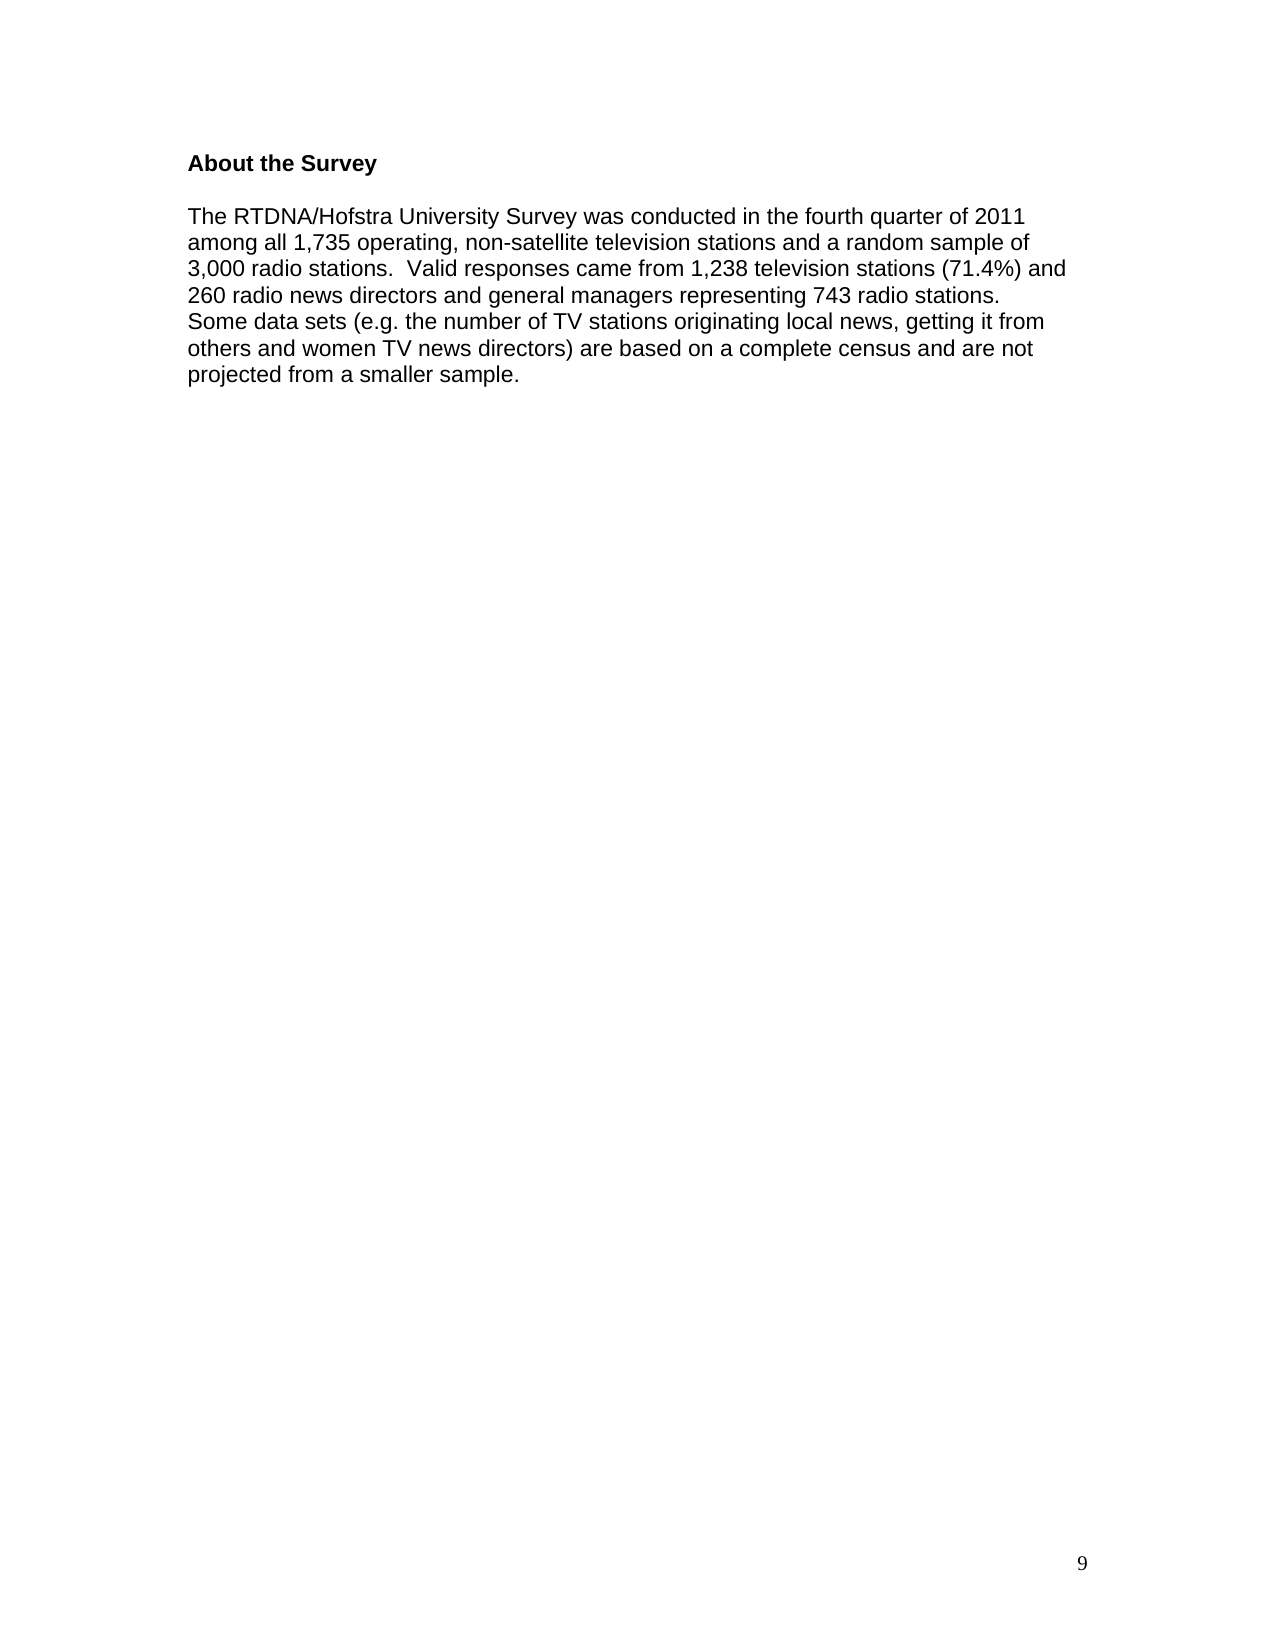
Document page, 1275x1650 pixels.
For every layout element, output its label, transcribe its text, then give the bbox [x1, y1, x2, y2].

text The RTDNA/Hofstra University Survey was conducted in the fourth quarter of 2011 among all 1,735 operating, non-satellite television stations and a random sample of 3,000 radio stations. Valid responses came from 1,238 television stations (71.4%) and 260 radio news directors and general managers representing 743 radio stations. [187, 203, 1087, 308]
text About the Survey [187, 150, 1087, 176]
text Some data sets (e.g. the number of TV stations originating local news, getting it from others and women TV news directors) are based on a complete census and are not projected from a smaller sample. [187, 308, 1087, 387]
